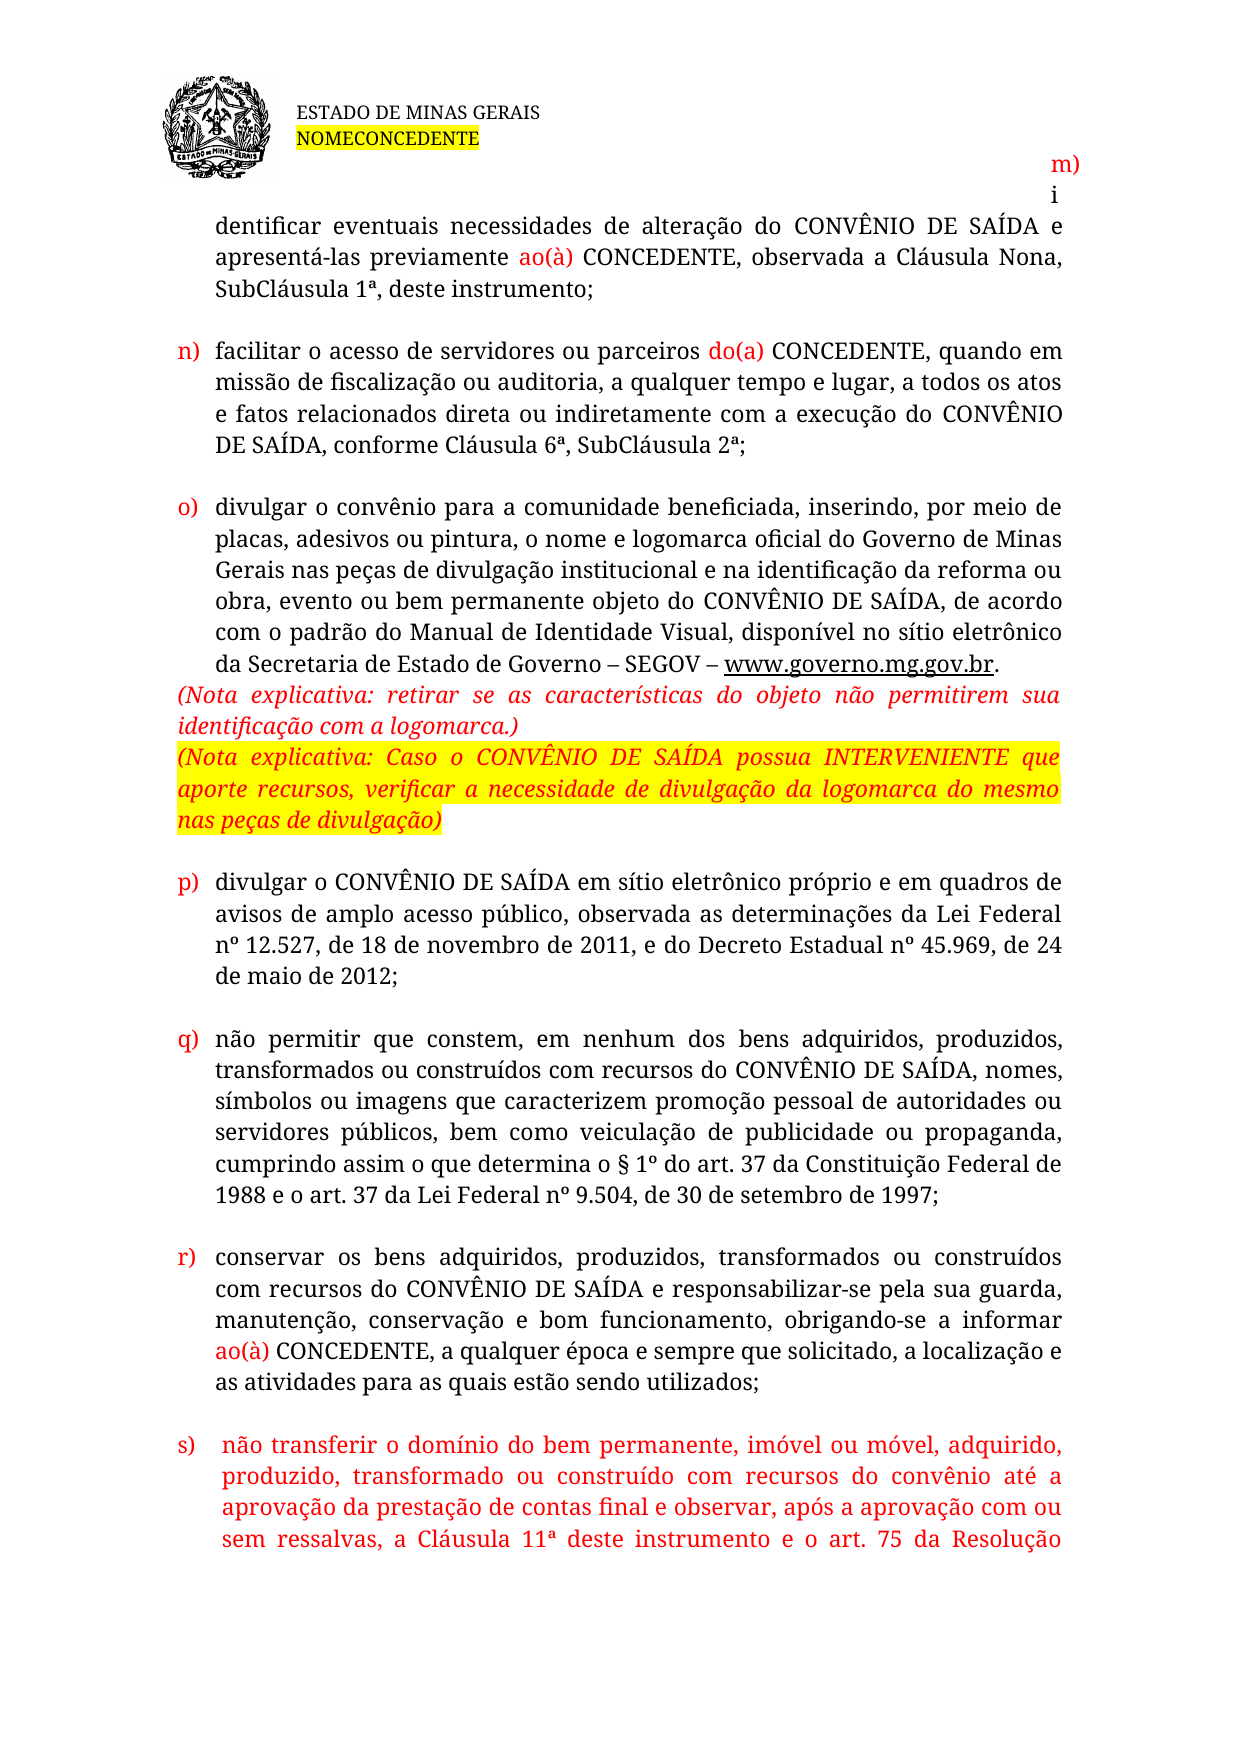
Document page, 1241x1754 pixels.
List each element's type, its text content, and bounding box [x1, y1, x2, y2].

list divulgar o convênio para a comunidade beneficiada, inserindo, por meio de placas, adesivos ou pintura, o nome e logomarca oficial do Governo de Minas Gerais nas peças de divulgação institucional e na identificação da reforma ou obra, evento ou bem permanente objeto do CONVÊNIO DE SAÍDA, de acordo com o padrão do Manual de Identidade Visual, disponível no sítio eletrônico da Secretaria de Estado de Governo – SEGOV – www.governo.mg.gov.br. [177, 491, 1063, 679]
list identificar eventuais necessidades de alteração do CONVÊNIO DE SAÍDA e apresentá-las previamente ao(à) CONCEDENTE, observada a Cláusula Nona, SubCláusula 1ª, deste instrumento; [177, 148, 1063, 304]
picture [161, 73, 274, 182]
list conservar os bens adquiridos, produzidos, transformados ou construídos com recursos do CONVÊNIO DE SAÍDA e responsabilizar-se pela sua guarda, manutenção, conservação e bom funcionamento, obrigando-se a informar ao(à) CONCEDENTE, a qualquer época e sempre que solicitado, a localização e as atividades para as quais estão sendo utilizados; [177, 1241, 1063, 1398]
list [177, 1429, 1063, 1554]
text (Nota explicativa: Caso o CONVÊNIO DE SAÍDA possua INTERVENIENTE que aporte recursos, verificar a necessidade de divulgação da logomarca do mesmo nas peças de divulgação) [442, 741, 1063, 835]
list facilitar o acesso de servidores ou parceiros do(a) CONCEDENTE, quando em missão de fiscalização ou auditoria, a qualquer tempo e lugar, a todos os atos e fatos relacionados direta ou indiretamente com a execução do CONVÊNIO DE SAÍDA, conforme Cláusula 6ª, SubCláusula 2ª; [177, 335, 1063, 460]
list não permitir que constem, em nenhum dos bens adquiridos, produzidos, transformados ou construídos com recursos do CONVÊNIO DE SAÍDA, nomes, símbolos ou imagens que caracterizem promoção pessoal de autoridades ou servidores públicos, bem como veiculação de publicidade ou propaganda, cumprindo assim o que determina o § 1º do art. 37 da Constituição Federal de 1988 e o art. 37 da Lei Federal nº 9.504, de 30 de setembro de 1997; [177, 1023, 1063, 1210]
list divulgar o CONVÊNIO DE SAÍDA em sítio eletrônico próprio e em quadros de avisos de amplo acesso público, observada as determinações da Lei Federal nº 12.527, de 18 de novembro de 2011, e do Decreto Estadual nº 45.969, de 24 de maio de 2012; [177, 866, 1063, 991]
text (Nota explicativa: retirar se as características do objeto não permitirem sua identificação com a logomarca.) [177, 679, 1063, 741]
